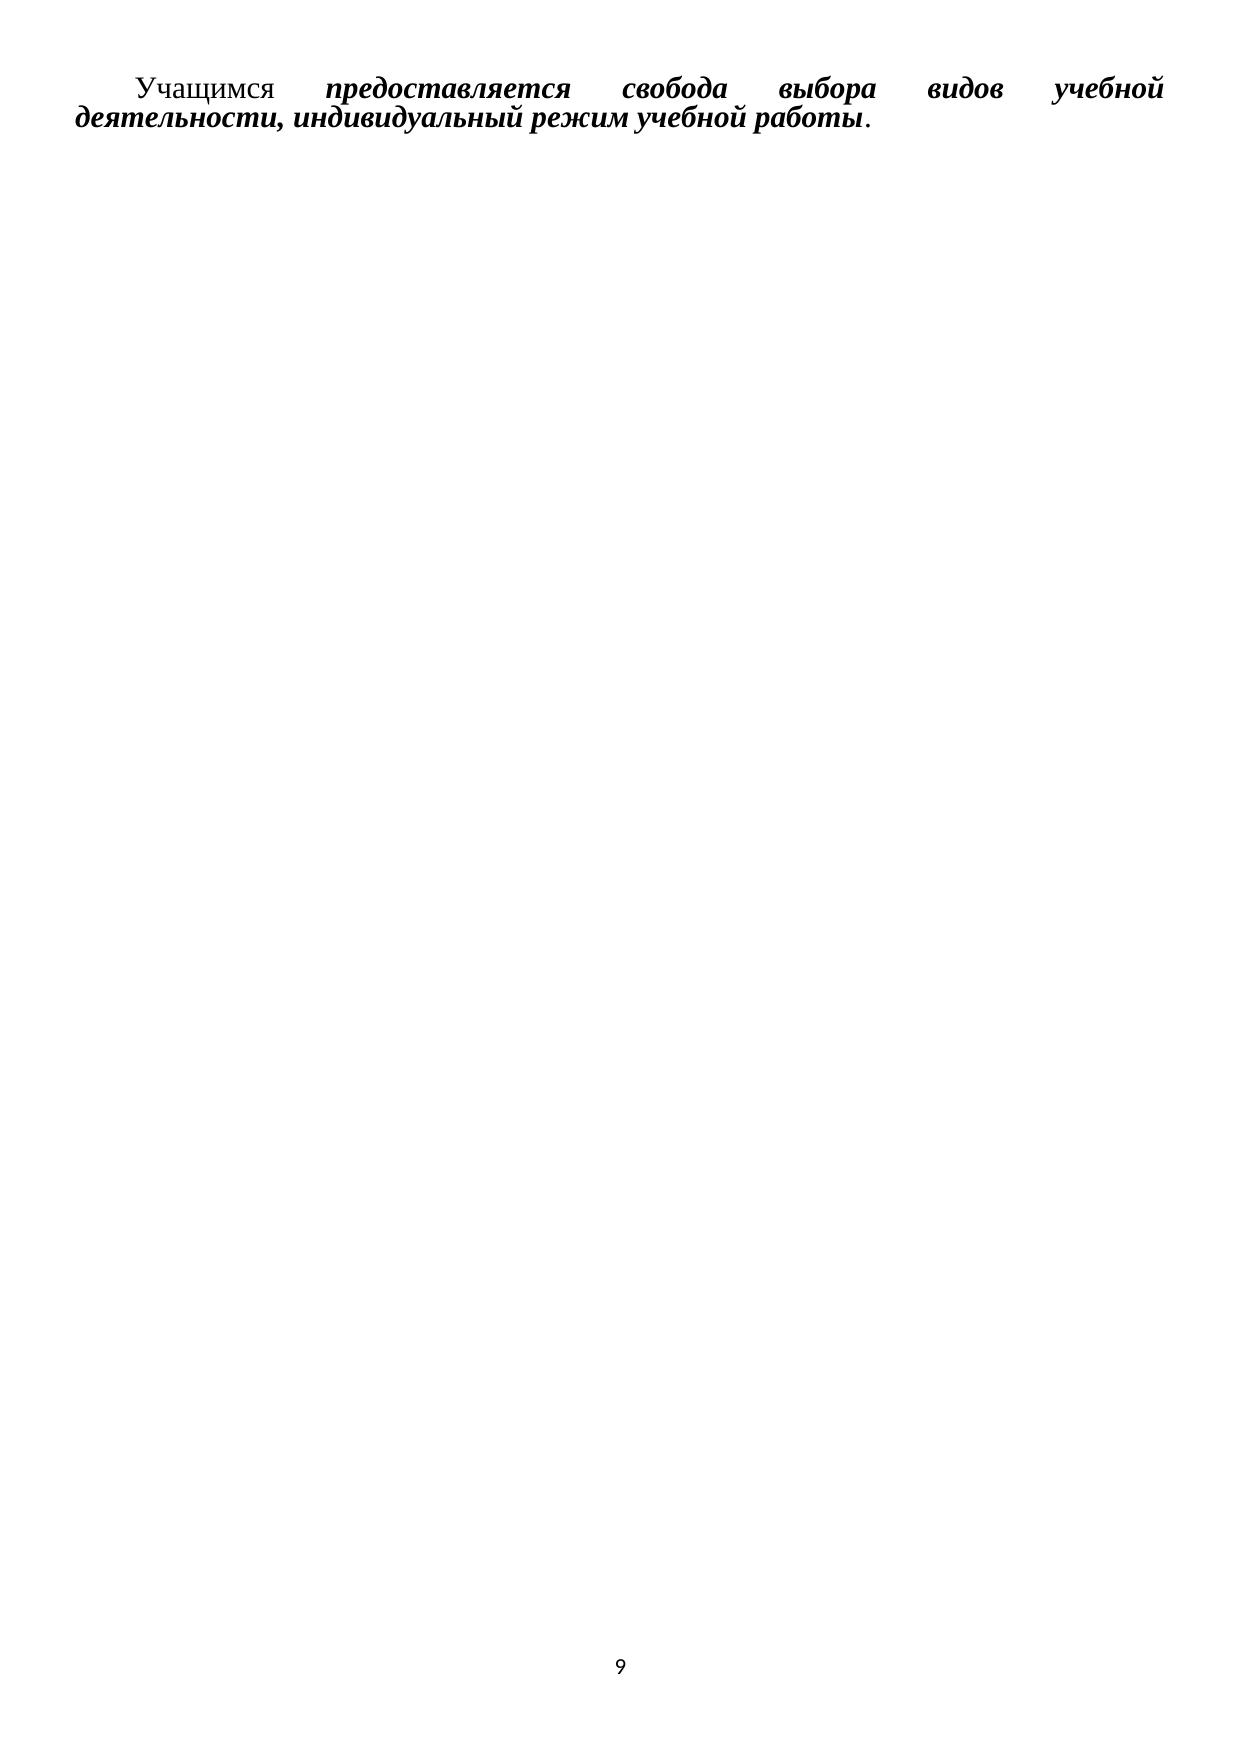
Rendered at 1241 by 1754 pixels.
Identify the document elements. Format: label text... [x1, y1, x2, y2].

text Учащимся предоставляется свобода выбора видов учебной деятельности, индивидуальный режим учебной работы. [75, 75, 1165, 133]
